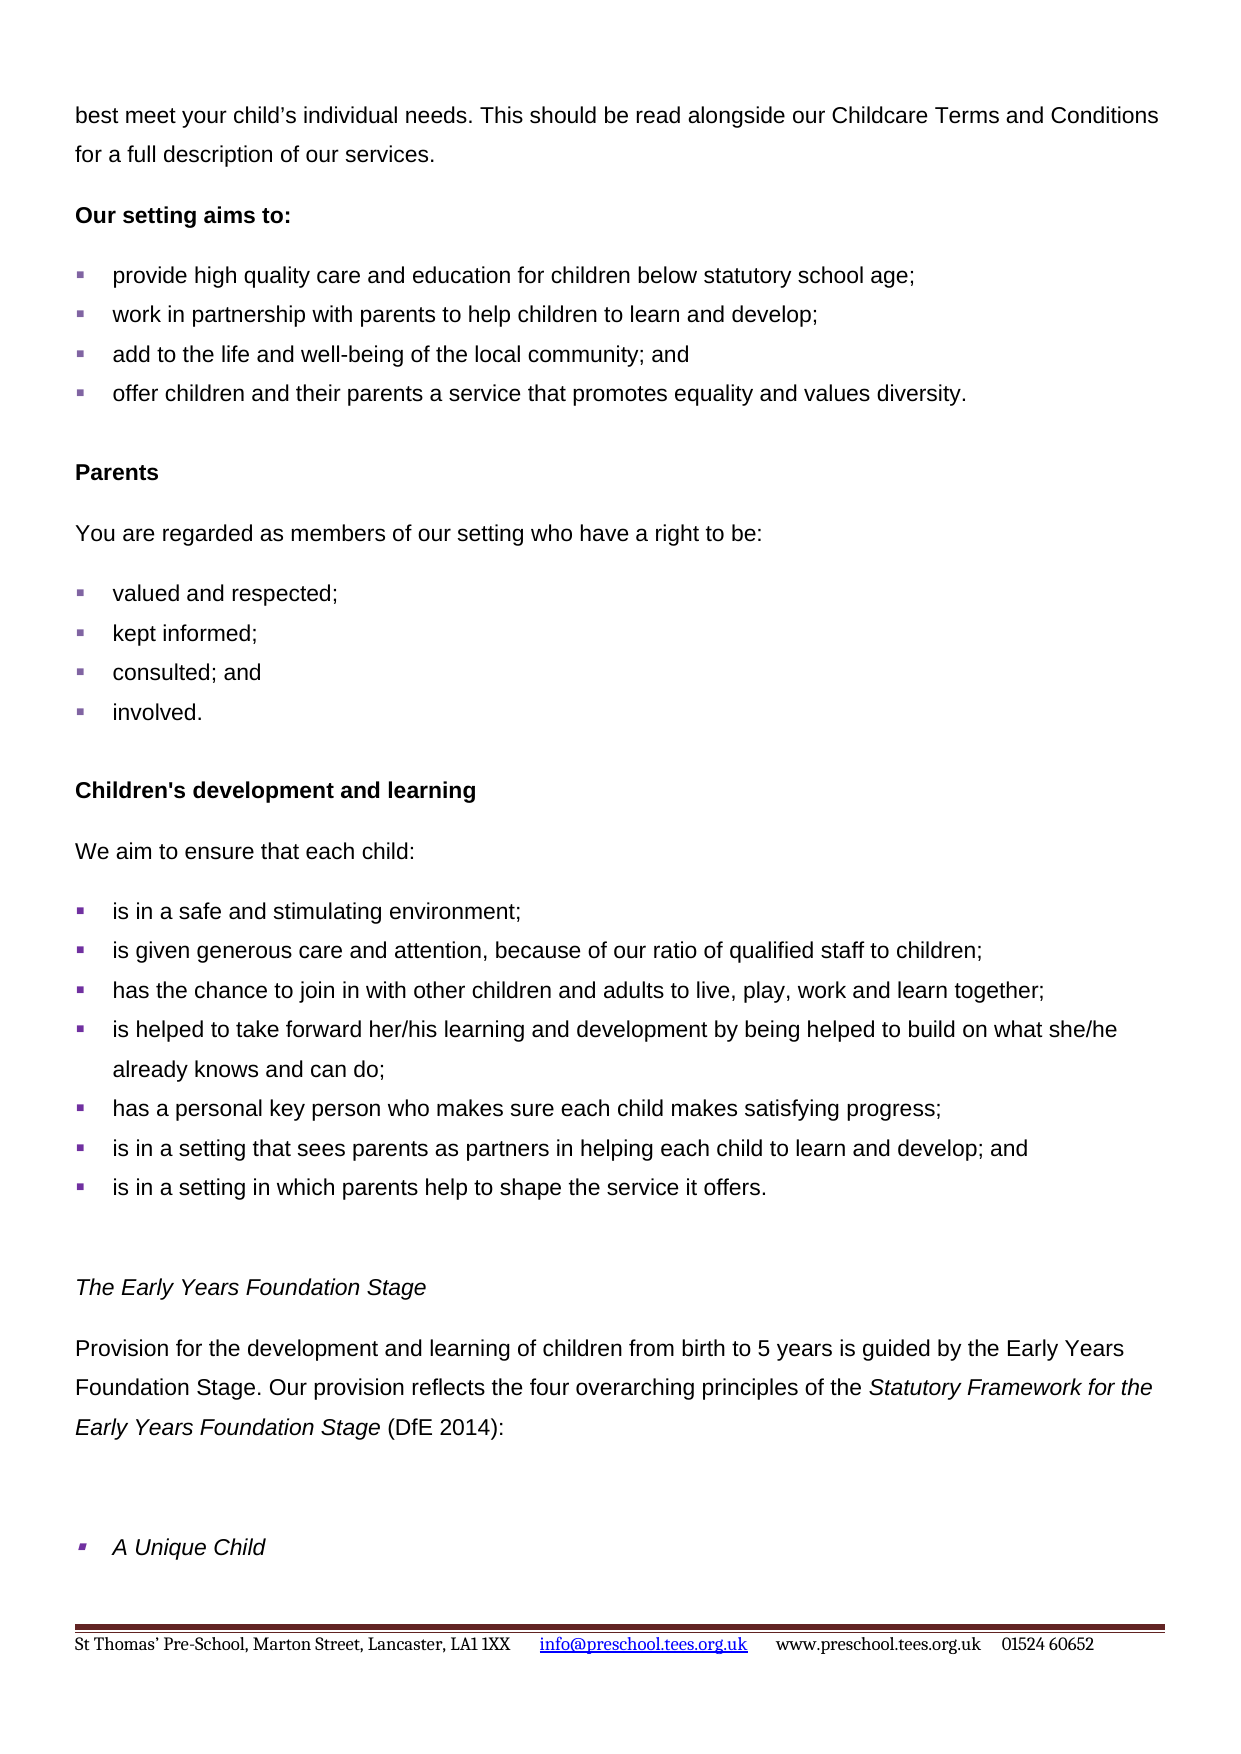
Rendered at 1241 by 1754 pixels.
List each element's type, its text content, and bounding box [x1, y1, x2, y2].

list A Unique Child [75, 1534, 1165, 1560]
text The Early Years Foundation Stage [75, 1274, 1165, 1301]
list work in partnership with parents to help children to learn and develop; [75, 301, 1165, 328]
list is helped to take forward her/his learning and development by being helped to build on what she/he already knows and can do; [75, 1016, 1165, 1082]
text You are regarded as members of our setting who have a right to be: [75, 520, 1165, 546]
text Provision for the development and learning of children from birth to 5 years is guided by the Early Years Foundation Stage. Our provision reflects the four overarching principles of the Statutory Framework for the Early Years Foundation Stage (DfE 2014): [75, 1334, 1165, 1440]
list kept informed; [75, 619, 1165, 646]
list add to the life and well-being of the local community; and [75, 341, 1165, 367]
text Children's development and learning [75, 777, 1165, 804]
list has the chance to join in with other children and adults to live, play, work and learn together; [75, 977, 1165, 1003]
list is in a safe and stimulating environment; [75, 898, 1165, 924]
list offer children and their parents a service that promotes equality and values diversity. [75, 380, 1165, 407]
list has a personal key person who makes sure each child makes satisfying progress; [75, 1095, 1165, 1122]
list involved. [75, 698, 1165, 725]
list provide high quality care and education for children below statutory school age; [75, 262, 1165, 288]
text Parents [75, 459, 1165, 486]
list is in a setting in which parents help to shape the service it offers. [75, 1174, 1165, 1201]
list is given generous care and attention, because of our ratio of qualified staff to children; [75, 937, 1165, 964]
list valued and respected; [75, 580, 1165, 606]
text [75, 102, 1165, 168]
text Our setting aims to: [75, 202, 1165, 228]
list consulted; and [75, 659, 1165, 685]
list is in a setting that sees parents as partners in helping each child to learn and develop; and [75, 1135, 1165, 1161]
text We aim to ensure that each child: [75, 838, 1165, 864]
